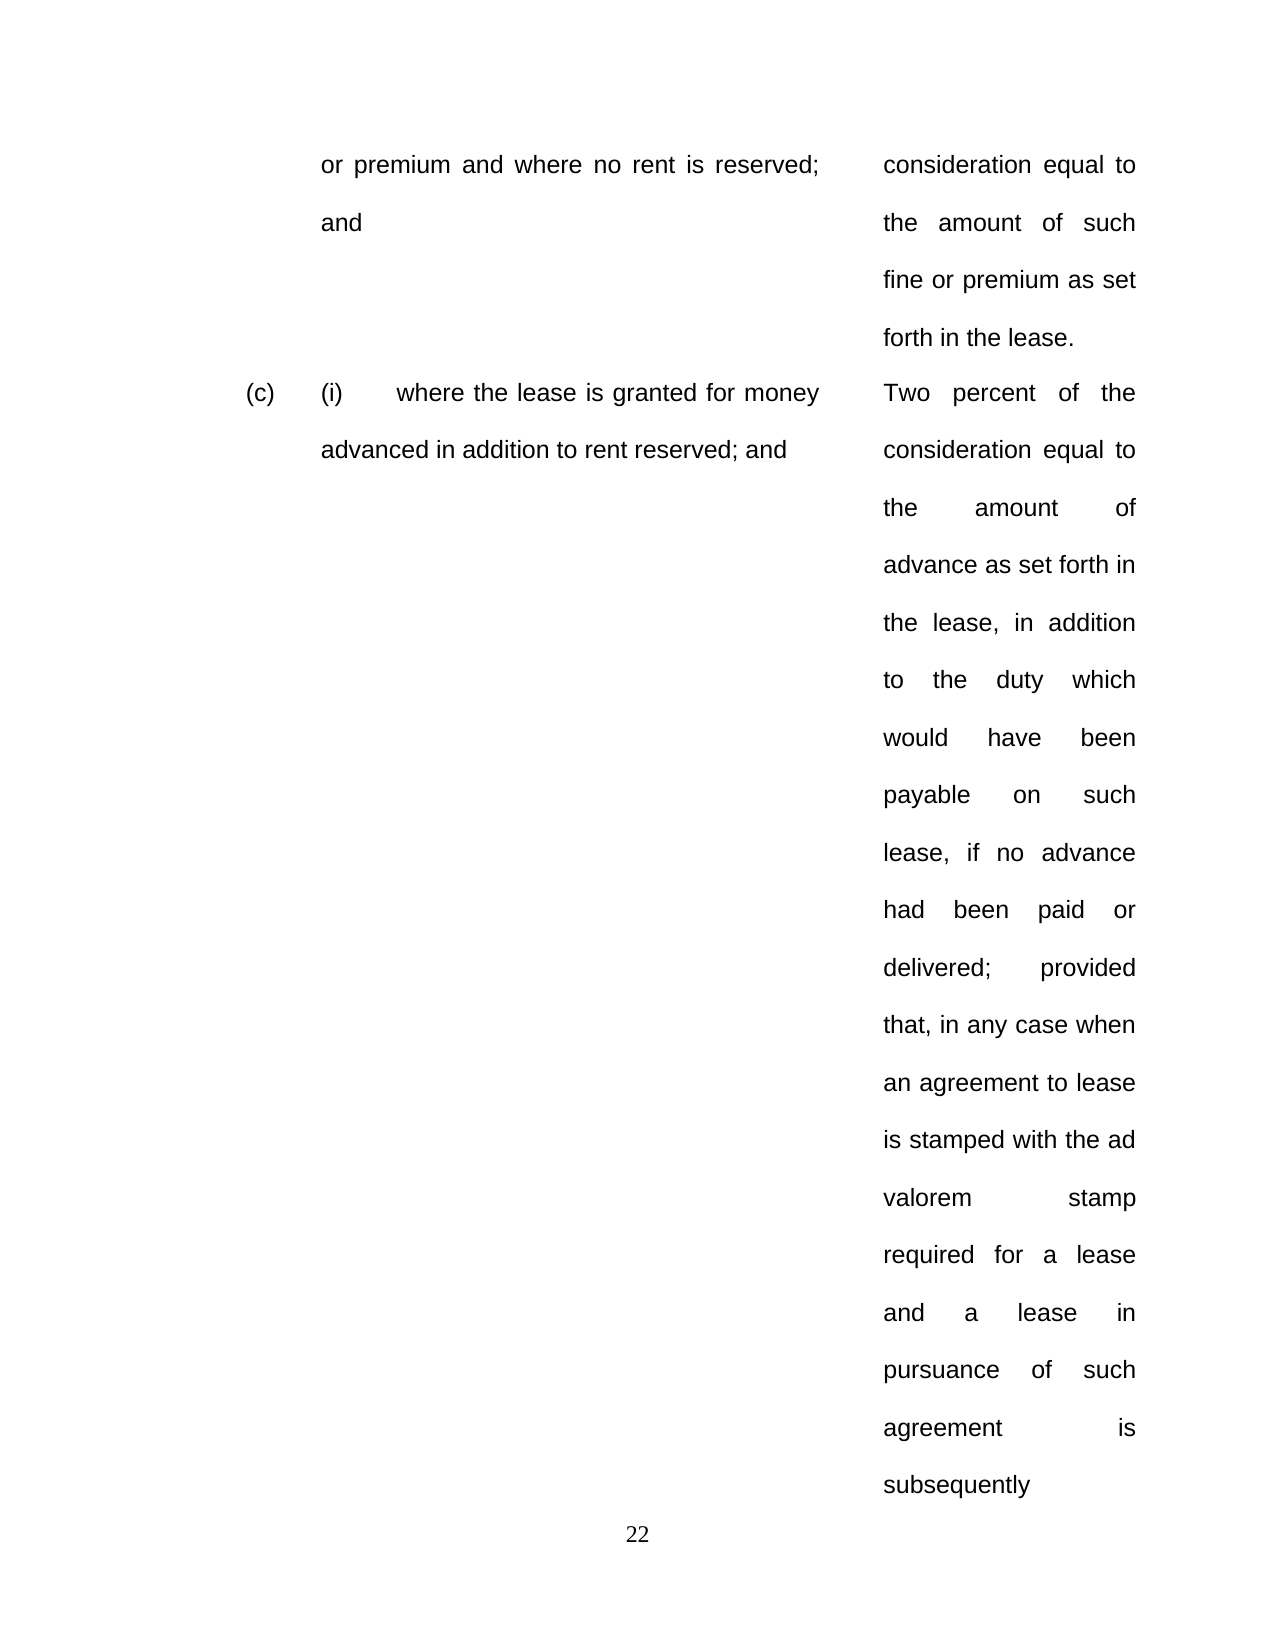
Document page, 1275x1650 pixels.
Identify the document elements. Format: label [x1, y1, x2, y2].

table_cell [160, 150, 831, 377]
table_cell [831, 378, 1147, 1499]
table_cell [831, 150, 1147, 377]
table_cell [160, 378, 831, 1499]
